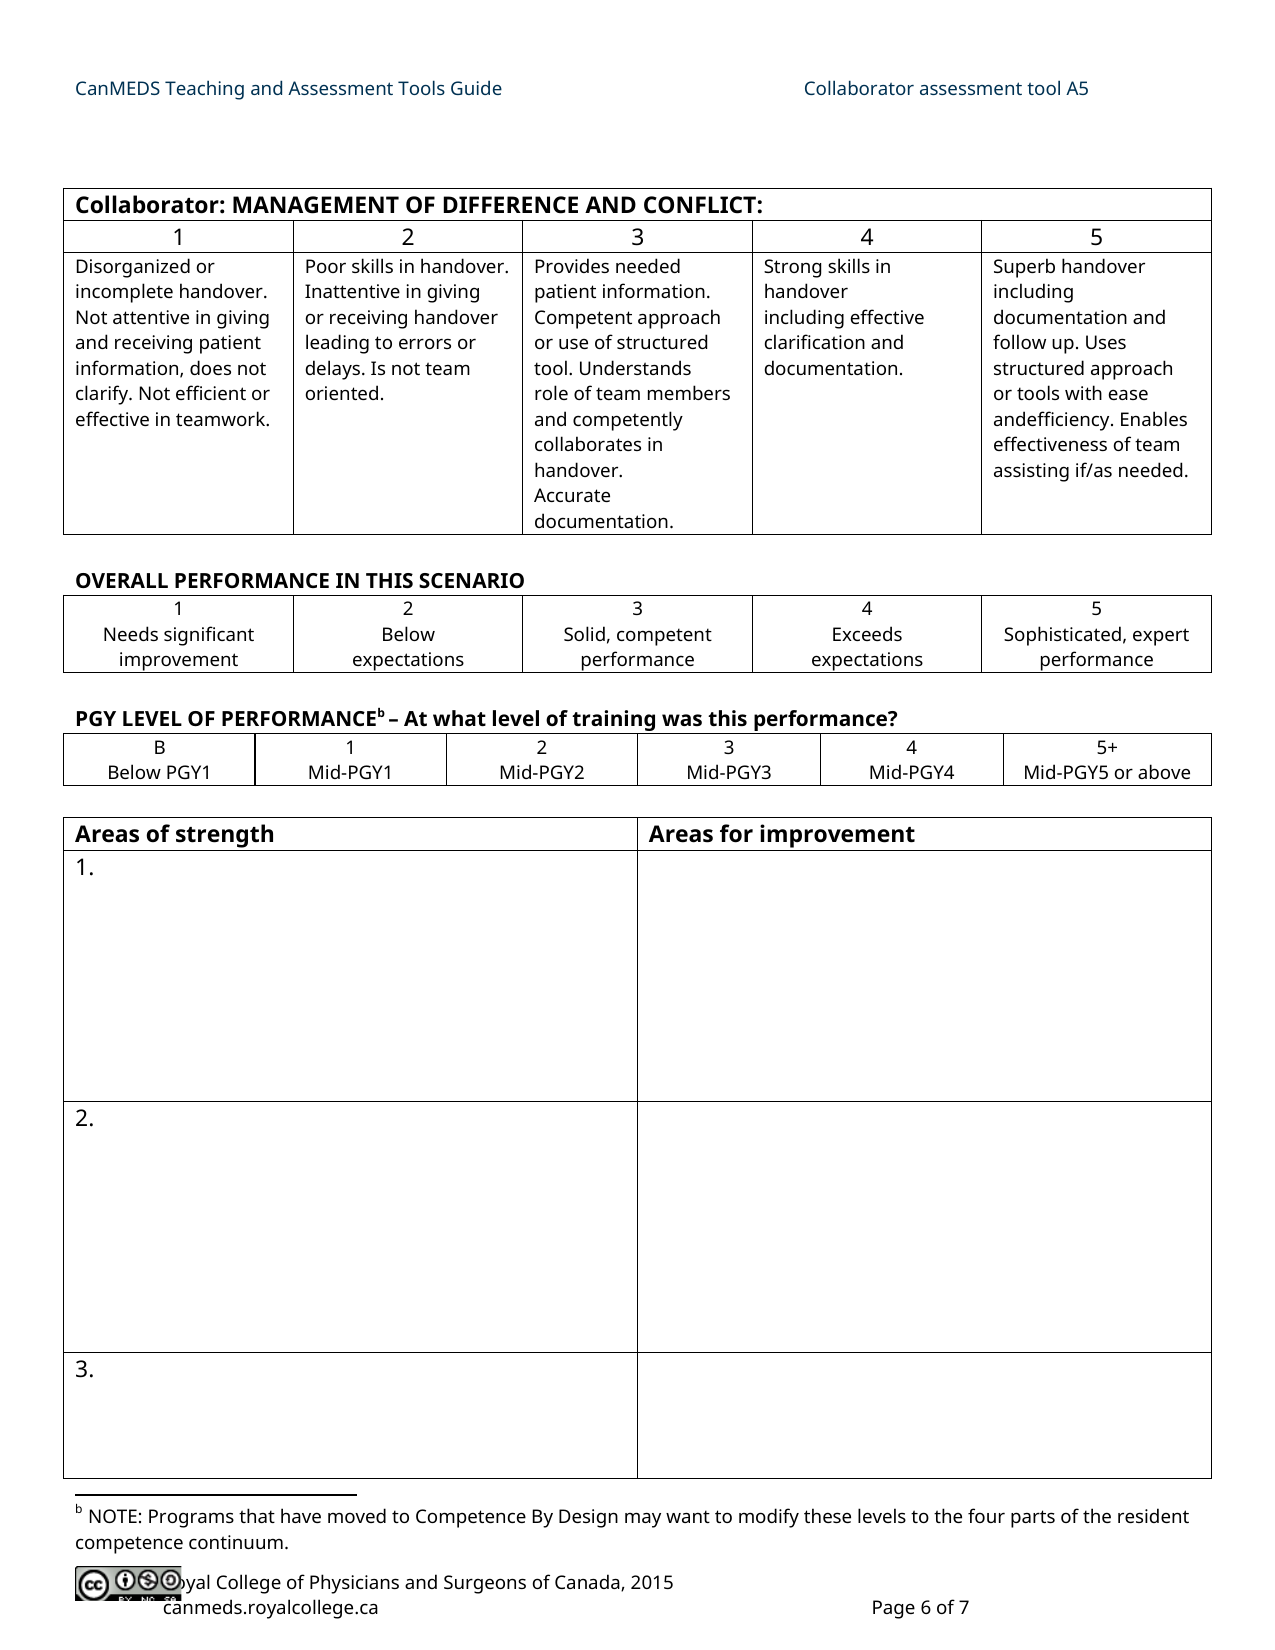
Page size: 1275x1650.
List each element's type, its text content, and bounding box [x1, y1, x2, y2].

table_header 4 Mid-PGY4 [821, 734, 1003, 785]
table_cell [64, 253, 293, 534]
text PGY LEVEL OF PERFORMANCE – At what level of training was this performance? [75, 704, 1200, 733]
table_header B Below PGY1 [64, 734, 254, 785]
picture [75, 1566, 182, 1601]
table_cell 2 [294, 221, 522, 252]
table_header 1 Needs significant improvement [64, 596, 293, 672]
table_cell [523, 253, 752, 534]
table_cell 2. [64, 1102, 637, 1352]
table_header 3 Mid-PGY3 [638, 734, 820, 785]
table_header Areas for improvement [638, 818, 1211, 849]
table_header 2 Below expectations [294, 596, 522, 672]
table_cell 1. [64, 851, 637, 1101]
table_header 5+ Mid-PGY5 or above [1004, 734, 1211, 785]
table_header 2 Mid-PGY2 [447, 734, 637, 785]
table_cell 3 [523, 221, 752, 252]
table_header 3 Solid, competent performance [523, 596, 752, 672]
text OVERALL PERFORMANCE IN THIS SCENARIO [75, 566, 1200, 594]
table_cell [638, 1353, 1211, 1478]
table_header 1 Mid-PGY1 [256, 734, 446, 785]
table_cell [638, 851, 1211, 1101]
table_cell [753, 253, 981, 534]
table_header 5 Sophisticated, expert performance [982, 596, 1211, 672]
table_header Areas of strength [64, 818, 637, 849]
table_cell 3. [64, 1353, 637, 1478]
table_cell [638, 1102, 1211, 1352]
table_cell 4 [753, 221, 981, 252]
table_header Collaborator: MANAGEMENT OF DIFFERENCE AND CONFLICT: [64, 189, 1211, 220]
table_cell 1 [64, 221, 293, 252]
table_cell 5 [982, 221, 1211, 252]
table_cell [294, 253, 522, 534]
table_header 4 Exceeds expectations [753, 596, 981, 672]
